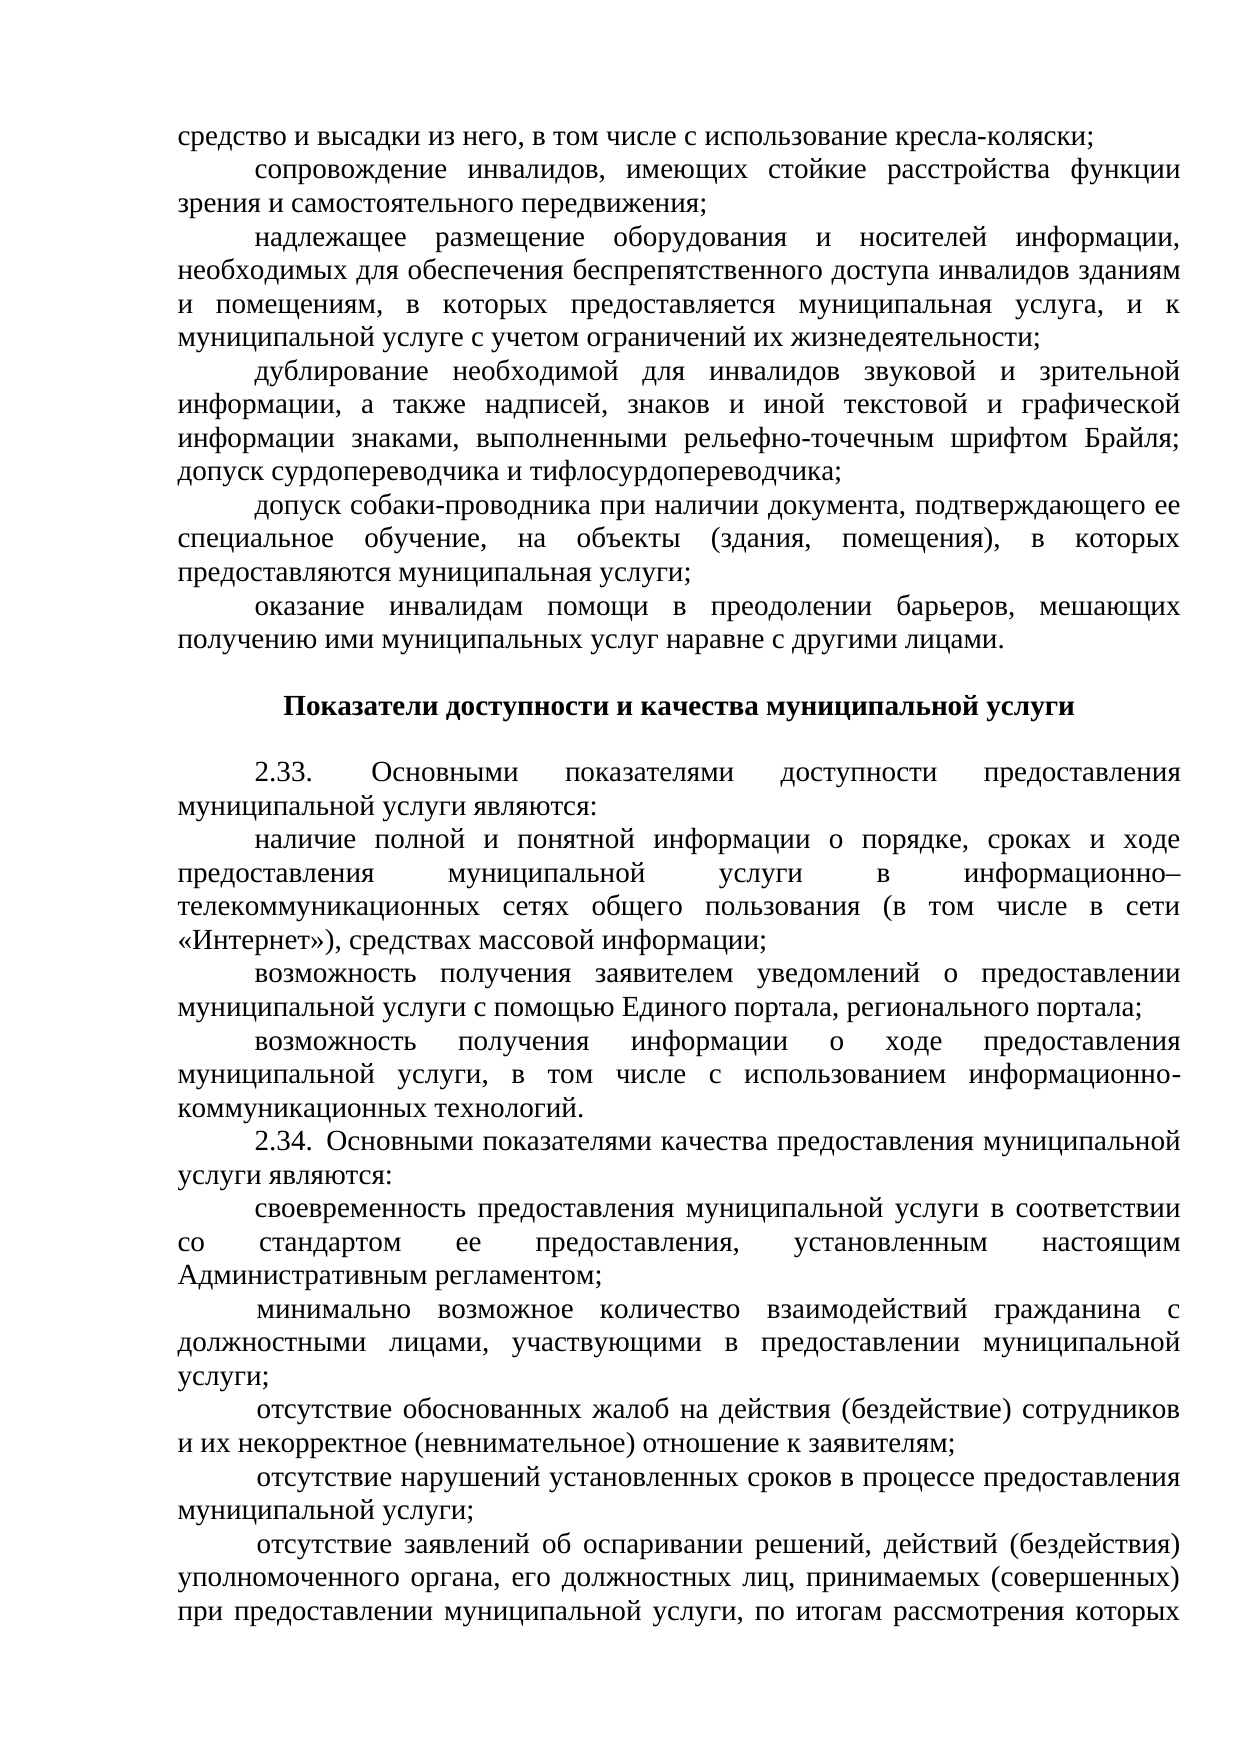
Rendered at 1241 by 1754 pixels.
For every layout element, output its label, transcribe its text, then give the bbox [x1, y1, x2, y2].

text Показатели доступности и качества муниципальной услуги [177, 688, 1181, 722]
text допуск собаки-проводника при наличии документа, подтверждающего ее специальное обучение, на объекты (здания, помещения), в которых предоставляются муниципальная услуги; [177, 487, 1181, 588]
text своевременность предоставления муниципальной услуги в соответствии со стандартом ее предоставления, установленным настоящим Административным регламентом; [177, 1190, 1181, 1291]
text оказание инвалидам помощи в преодолении барьеров, мешающих получению ими муниципальных услуг наравне с другими лицами. [177, 588, 1181, 655]
text сопровождение инвалидов, имеющих стойкие расстройства функции зрения и самостоятельного передвижения; [177, 152, 1181, 219]
list Основными показателями доступности предоставления муниципальной услуги являются: [177, 754, 1181, 821]
list Основными показателями качества предоставления муниципальной услуги являются: [177, 1123, 1181, 1190]
text отсутствие обоснованных жалоб на действия (бездействие) сотрудников и их некорректное (невнимательное) отношение к заявителям; [177, 1392, 1181, 1459]
text возможность получения заявителем уведомлений о предоставлении муниципальной услуги с помощью Единого портала, регионального портала; [177, 956, 1181, 1023]
text надлежащее размещение оборудования и носителей информации, необходимых для обеспечения беспрепятственного доступа инвалидов зданиям и помещениям, в которых предоставляется муниципальная услуга, и к муниципальной услуге с учетом ограничений их жизнедеятельности; [177, 219, 1181, 353]
text наличие полной и понятной информации о порядке, сроках и ходе предоставления муниципальной услуги в информационно–телекоммуникационных сетях общего пользования (в том числе в сети «Интернет»), средствах массовой информации; [177, 821, 1181, 956]
text отсутствие нарушений установленных сроков в процессе предоставления муниципальной услуги; [177, 1459, 1181, 1526]
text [177, 118, 1181, 152]
text минимально возможное количество взаимодействий гражданина с должностными лицами, участвующими в предоставлении муниципальной услуги; [177, 1291, 1181, 1392]
text дублирование необходимой для инвалидов звуковой и зрительной информации, а также надписей, знаков и иной текстовой и графической информации знаками, выполненными рельефно-точечным шрифтом Брайля; допуск сурдопереводчика и тифлосурдопереводчика; [177, 353, 1181, 487]
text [177, 1526, 1181, 1626]
text возможность получения информации о ходе предоставления муниципальной услуги, в том числе с использованием информационнокоммуникационных технологий. [177, 1023, 1181, 1123]
